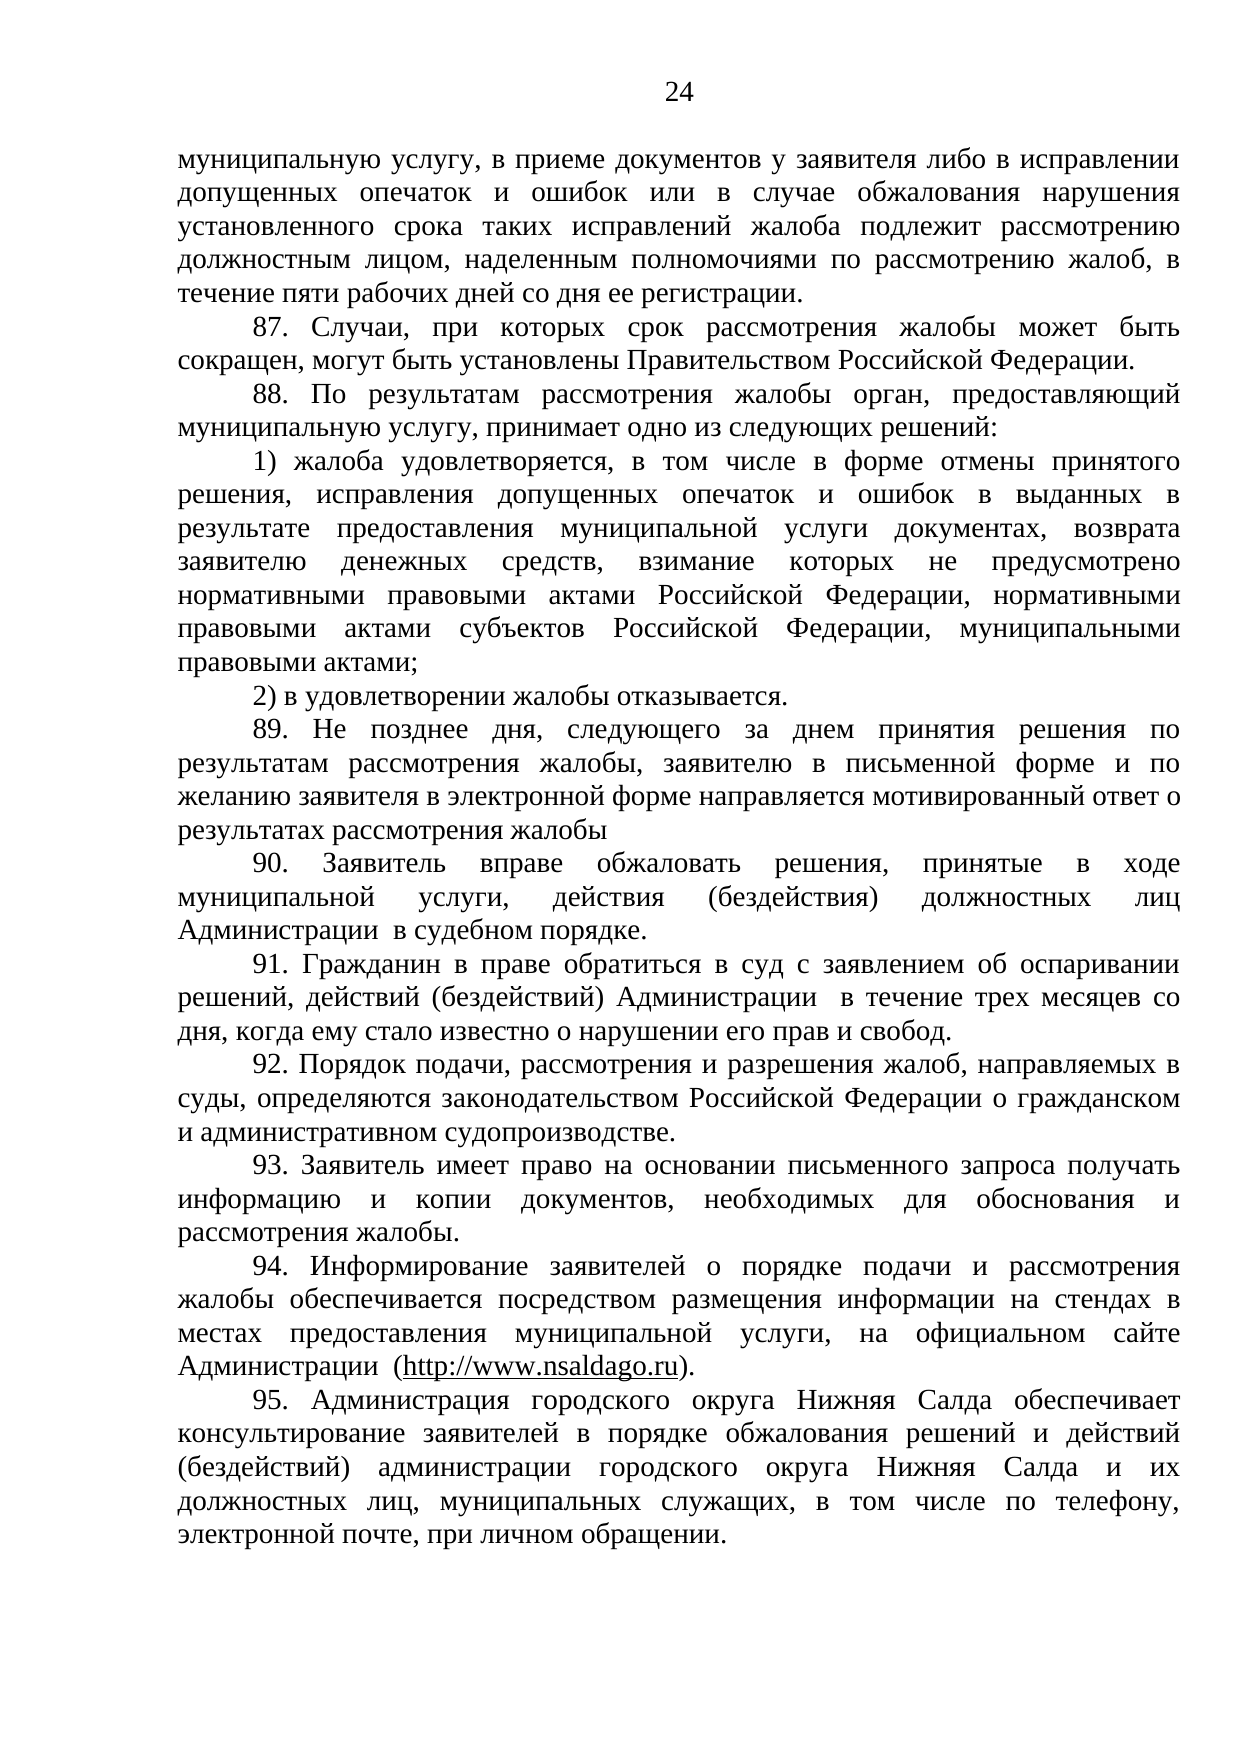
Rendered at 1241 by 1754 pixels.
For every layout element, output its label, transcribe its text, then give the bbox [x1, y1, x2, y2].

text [177, 141, 1181, 309]
text 95. Администрация городского округа Нижняя Салда обеспечивает консультирование заявителей в порядке обжалования решений и действий (бездействий) администрации городского округа Нижняя Салда и их должностных лиц, муниципальных служащих, в том числе по телефону, электронной почте, при личном обращении. [177, 1382, 1181, 1550]
text 90. Заявитель вправе обжаловать решения, принятые в ходе муниципальной услуги, действия (бездействия) должностных лиц Администрации в судебном порядке. [177, 845, 1181, 946]
text 1) жалоба удовлетворяется, в том числе в форме отмены принятого решения, исправления допущенных опечаток и ошибок в выданных в результате предоставления муниципальной услуги документах, возврата заявителю денежных средств, взимание которых не предусмотрено нормативными правовыми актами Российской Федерации, нормативными правовыми актами субъектов Российской Федерации, муниципальными правовыми актами; [177, 443, 1181, 678]
text 92. Порядок подачи, рассмотрения и разрешения жалоб, направляемых в суды, определяются законодательством Российской Федерации о гражданском и административном судопроизводстве. [177, 1047, 1181, 1147]
text 88. По результатам рассмотрения жалобы орган, предоставляющий муниципальную услугу, принимает одно из следующих решений: [177, 376, 1181, 443]
text 2) в удовлетворении жалобы отказывается. [177, 678, 1181, 711]
text 91. Гражданин в праве обратиться в суд с заявлением об оспаривании решений, действий (бездействий) Администрации в течение трех месяцев со дня, когда ему стало известно о нарушении его прав и свобод. [177, 946, 1181, 1047]
text 93. Заявитель имеет право на основании письменного запроса получать информацию и копии документов, необходимых для обоснования и рассмотрения жалобы. [177, 1147, 1181, 1248]
text 94. Информирование заявителей о порядке подачи и рассмотрения жалобы обеспечивается посредством размещения информации на стендах в местах предоставления муниципальной услуги, на официальном сайте Администрации (http://www.nsaldago.ru). [177, 1248, 1181, 1382]
text 89. Не позднее дня, следующего за днем принятия решения по результатам рассмотрения жалобы, заявителю в письменной форме и по желанию заявителя в электронной форме направляется мотивированный ответ о результатах рассмотрения жалобы [177, 711, 1181, 845]
text 87. Случаи, при которых срок рассмотрения жалобы может быть сокращен, могут быть установлены Правительством Российской Федерации. [177, 309, 1181, 376]
